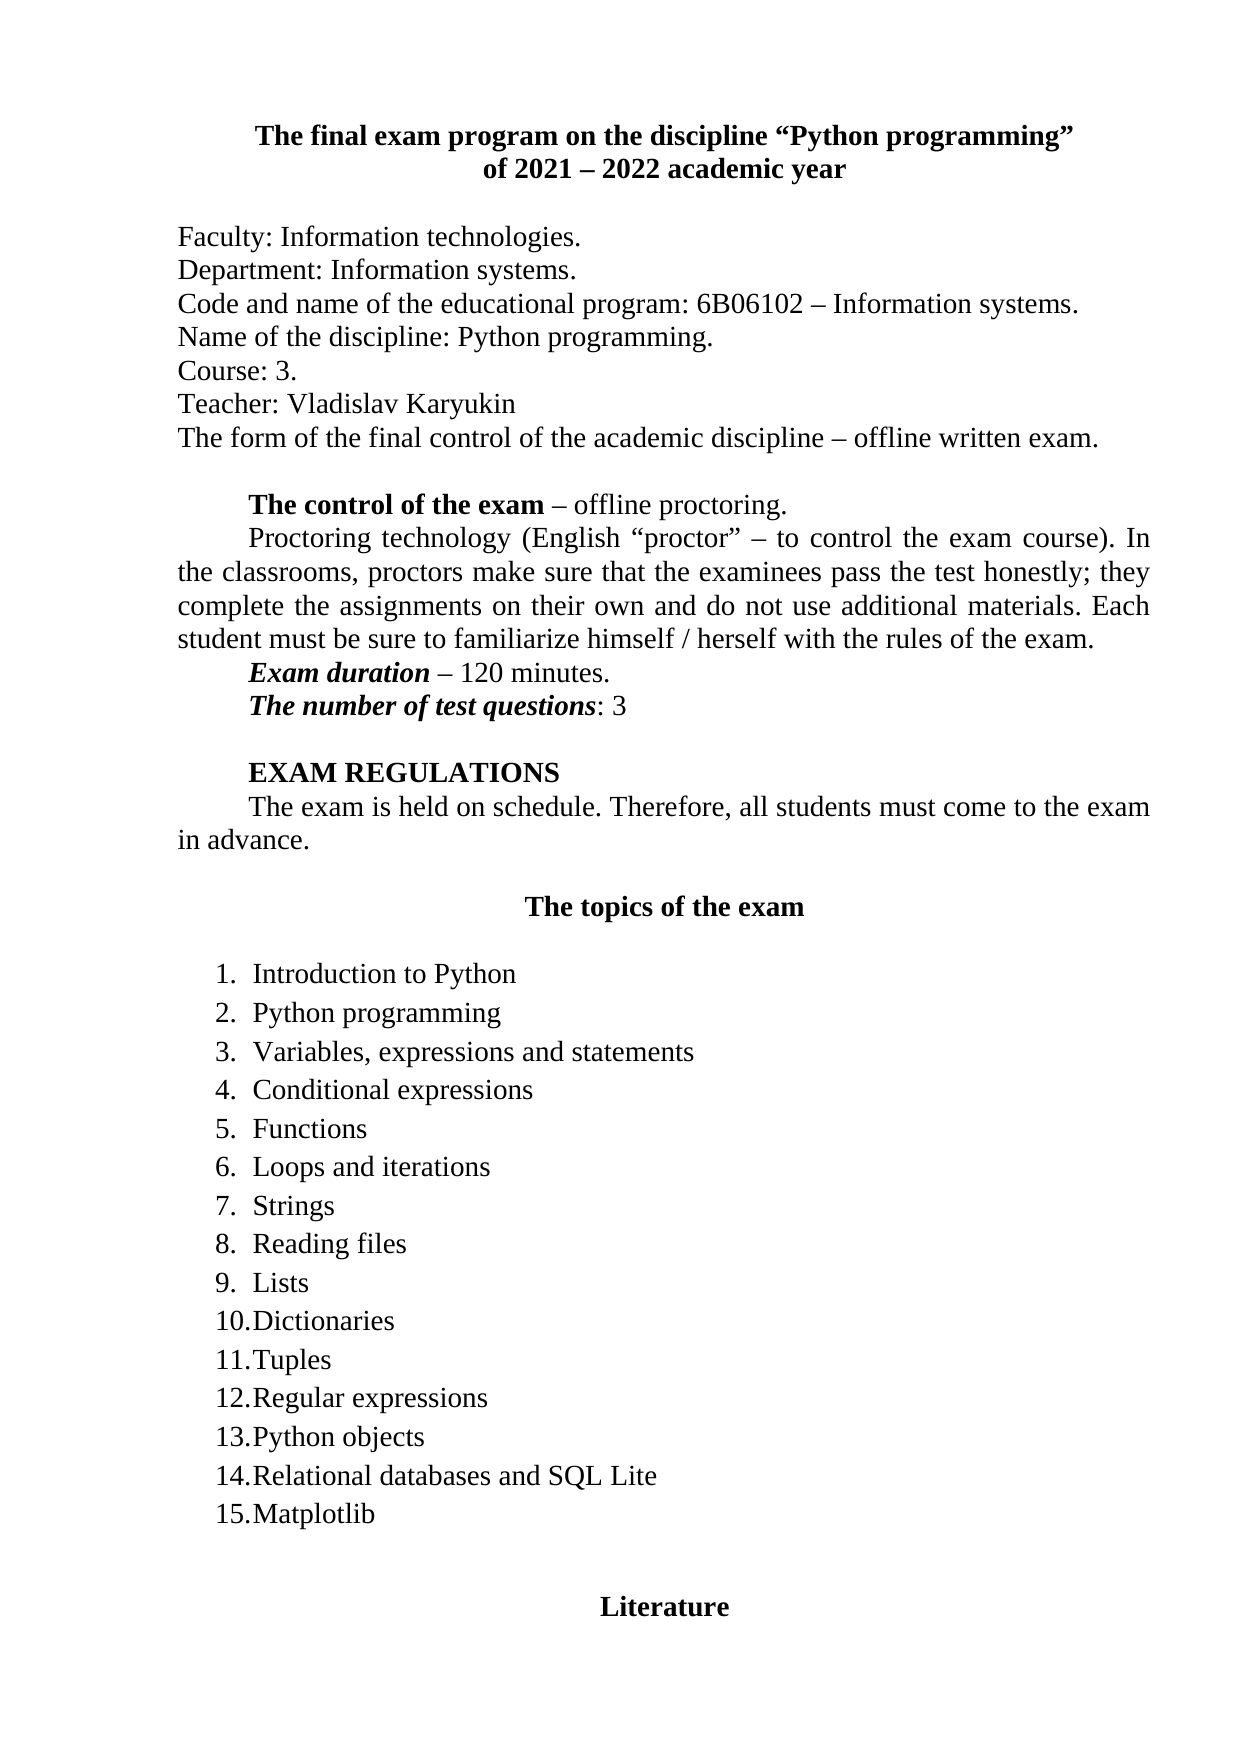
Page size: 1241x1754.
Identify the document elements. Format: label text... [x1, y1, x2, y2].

text The topics of the exam [177, 889, 1152, 923]
text The number of test questions: 3 [177, 688, 1152, 722]
text of 2021 – 2022 academic year [177, 152, 1152, 185]
text The exam is held on schedule. Therefore, all students must come to the exam in advance. [177, 789, 1152, 856]
list Python programming [215, 995, 1152, 1029]
list Strings [215, 1188, 1152, 1221]
list Loops and iterations [215, 1149, 1152, 1183]
list Functions [215, 1111, 1152, 1144]
text Course: 3. [177, 353, 1152, 386]
list Dictionaries [215, 1303, 1152, 1337]
text Exam duration – 120 minutes. [177, 655, 1152, 688]
text Department: Information systems. [177, 252, 1152, 286]
text The final exam program on the discipline “Python programming” [177, 118, 1152, 152]
text EXAM REGULATIONS [177, 755, 1152, 789]
list Regular expressions [215, 1381, 1152, 1414]
text Name of the discipline: Python programming. [177, 319, 1152, 353]
text Code and name of the educational program: 6B06102 – Information systems. [177, 286, 1152, 319]
text The control of the exam – offline proctoring. [177, 487, 1152, 521]
text Proctoring technology (English “proctor” – to control the exam course). In the classrooms, proctors make sure that the examinees pass the test honestly; they complete the assignments on their own and do not use additional materials. Each student must be sure to familiarize himself / herself with the rules of the exam. [177, 521, 1152, 655]
list Lists [215, 1265, 1152, 1298]
list Introduction to Python [215, 957, 1152, 990]
text The form of the final control of the academic discipline – offline written exam. [177, 420, 1152, 453]
list Tuples [215, 1342, 1152, 1376]
list Reading files [215, 1226, 1152, 1260]
list Variables, expressions and statements [215, 1034, 1152, 1067]
text Teacher: Vladislav Karyukin [177, 386, 1152, 420]
list Conditional expressions [215, 1072, 1152, 1106]
list Relational databases and SQL Lite [215, 1458, 1152, 1491]
list Matplotlib [215, 1496, 1152, 1530]
text Faculty: Information technologies. [177, 219, 1152, 252]
list Python objects [215, 1419, 1152, 1453]
text Literature [177, 1589, 1152, 1623]
